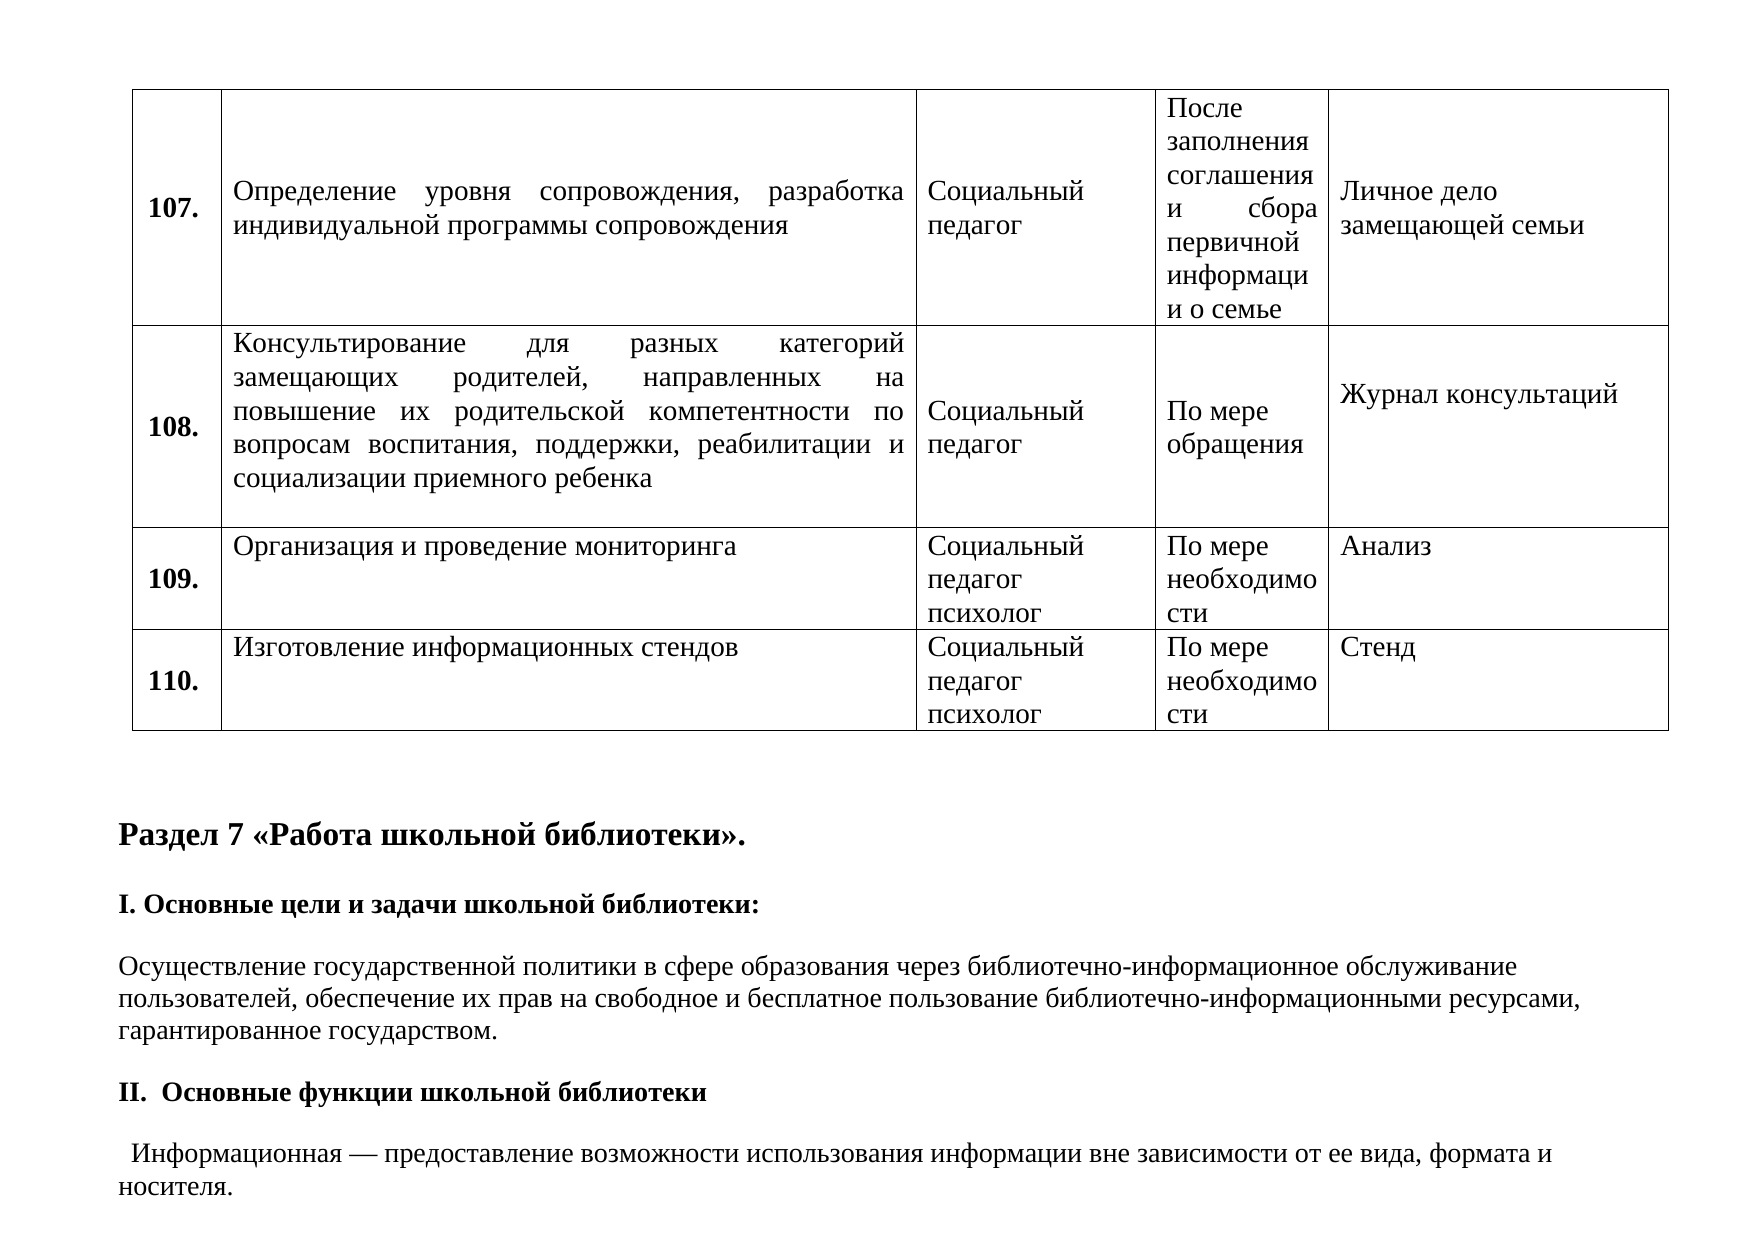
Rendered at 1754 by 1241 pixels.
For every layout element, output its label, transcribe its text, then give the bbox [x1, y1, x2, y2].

table_cell После заполнения соглашения и сбора первичной информации о семье [1156, 90, 1328, 324]
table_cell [1329, 90, 1668, 324]
table_cell Журнал консультаций [1329, 326, 1668, 527]
table_cell По мере обращения [1156, 326, 1328, 527]
table_cell Изготовление информационных стендов [222, 630, 916, 730]
table_cell Анализ [1329, 528, 1668, 628]
table_cell Социальный педагог психолог [917, 528, 1155, 628]
table_cell Стенд [1329, 630, 1668, 730]
text I. Основные цели и задачи школьной библиотеки: [118, 887, 1639, 919]
table_cell Определение уровня сопровождения, разработка индивидуальной программы сопровождения [222, 90, 916, 324]
table_cell [133, 630, 221, 730]
table_cell Социальный педагог психолог [917, 630, 1155, 730]
table_cell [133, 90, 221, 324]
table_cell Организация и проведение мониторинга [222, 528, 916, 628]
text Информационная — предоставление возможности использования информации вне зависимости от ее вида, формата и носителя. [118, 1136, 1639, 1201]
table_cell [133, 528, 221, 628]
table_cell По мере необходимости [1156, 528, 1328, 628]
table_cell [133, 326, 221, 527]
text Раздел 7 «Работа школьной библиотеки». [118, 814, 1639, 852]
text II. Основные функции школьной библиотеки [118, 1075, 1639, 1107]
table_cell Социальный педагог [917, 326, 1155, 527]
table_cell Социальный педагог [917, 90, 1155, 324]
table_cell Консультирование для разных категорий замещающих родителей, направленных на повышение их родительской компетентности по вопросам воспитания, поддержки, реабилитации и социализации приемного ребенка [222, 326, 916, 527]
text Осуществление государственной политики в сфере образования через библиотечно-информационное обслуживание пользователей, обеспечение их прав на свободное и бесплатное пользование библиотечно-информационными ресурсами, гарантированное государством. [118, 948, 1639, 1046]
table_cell По мере необходимости [1156, 630, 1328, 730]
